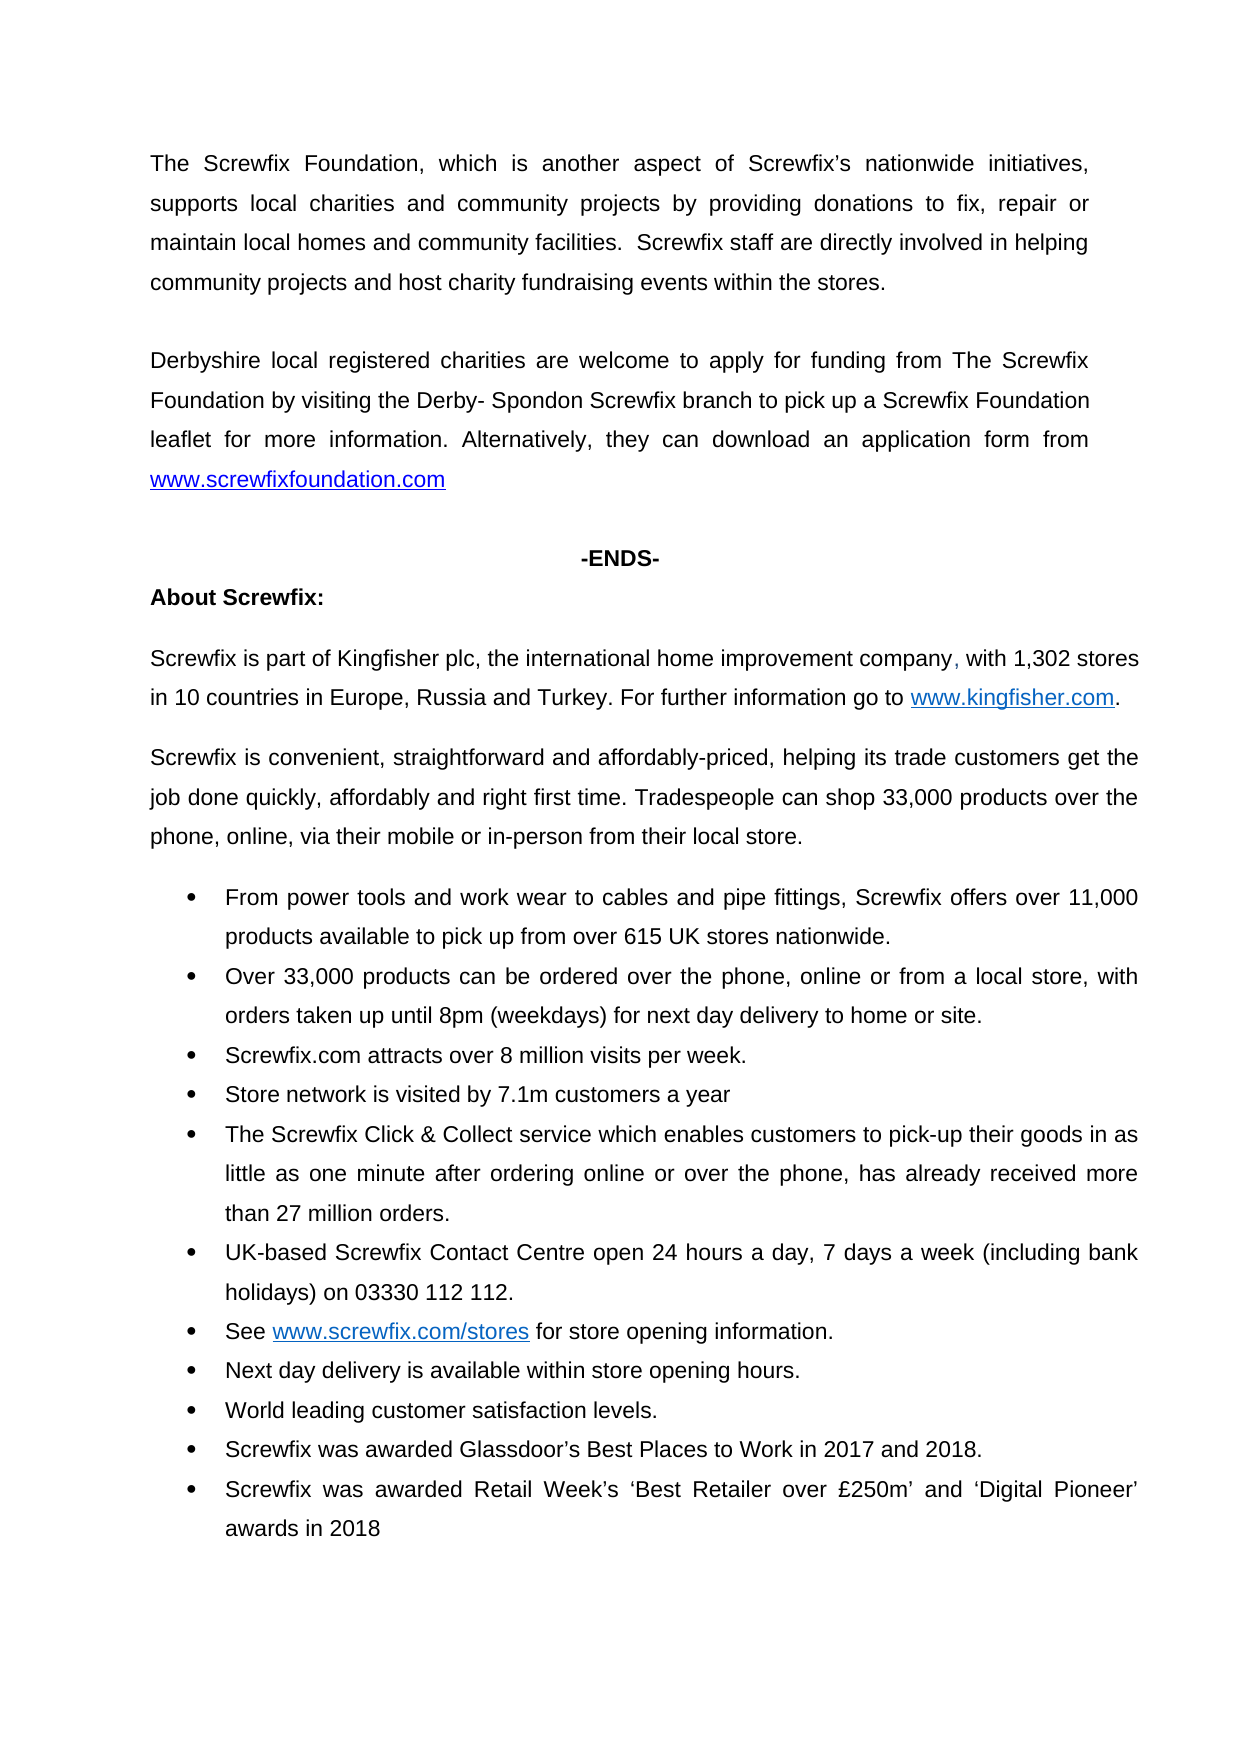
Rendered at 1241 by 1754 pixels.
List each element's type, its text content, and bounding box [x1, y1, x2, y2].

list Screwfix.com attracts over 8 million visits per week. [187, 1042, 1139, 1068]
text About Screwfix: [150, 584, 1090, 611]
list Screwfix was awarded Glassdoor’s Best Places to Work in 2017 and 2018. [187, 1436, 1139, 1463]
list Store network is visited by 7.1m customers a year [187, 1081, 1139, 1107]
list From power tools and work wear to cables and pipe fittings, Screwfix offers over 11,000 products available to pick up from over 615 UK stores nationwide. [187, 884, 1139, 949]
text The Screwfix Foundation, which is another aspect of Screwfix’s nationwide initiatives, supports local charities and community projects by providing donations to fix, repair or maintain local homes and community facilities. Screwfix staff are directly involved in helping community projects and host charity fundraising events within the stores. [150, 150, 1090, 295]
list Next day delivery is available within store opening hours. [187, 1357, 1139, 1384]
list UK-based Screwfix Contact Centre open 24 hours a day, 7 days a week (including bank holidays) on 03330 112 112. [187, 1239, 1139, 1305]
list Over 33,000 products can be ordered over the phone, online or from a local store, with orders taken up until 8pm (weekdays) for next day delivery to home or site. [187, 963, 1139, 1028]
text Screwfix is part of Kingfisher plc, the international home improvement company, with 1,302 stores in 10 countries in Europe, Russia and Turkey. For further information go to www.kingfisher.com. [150, 644, 1139, 710]
text Derbyshire local registered charities are welcome to apply for funding from The Screwfix Foundation by visiting the Derby- Spondon Screwfix branch to pick up a Screwfix Foundation leaflet for more information. Alternatively, they can download an application form from www.screwfixfoundation.com [150, 347, 1090, 492]
list See www.screwfix.com/stores for store opening information. [187, 1318, 1139, 1344]
list The Screwfix Click & Collect service which enables customers to pick-up their goods in as little as one minute after ordering online or over the phone, has already received more than 27 million orders. [187, 1121, 1139, 1226]
text Screwfix is convenient, straightforward and affordably-priced, helping its trade customers get the job done quickly, affordably and right first time. Tradespeople can shop 33,000 products over the phone, online, via their mobile or in-person from their local store. [150, 744, 1139, 850]
list -ENDS- [150, 545, 1090, 571]
list World leading customer satisfaction levels. [187, 1397, 1139, 1423]
list Screwfix was awarded Retail Week’s ‘Best Retailer over £250m’ and ‘Digital Pioneer’ awards in 2018 [187, 1476, 1139, 1542]
